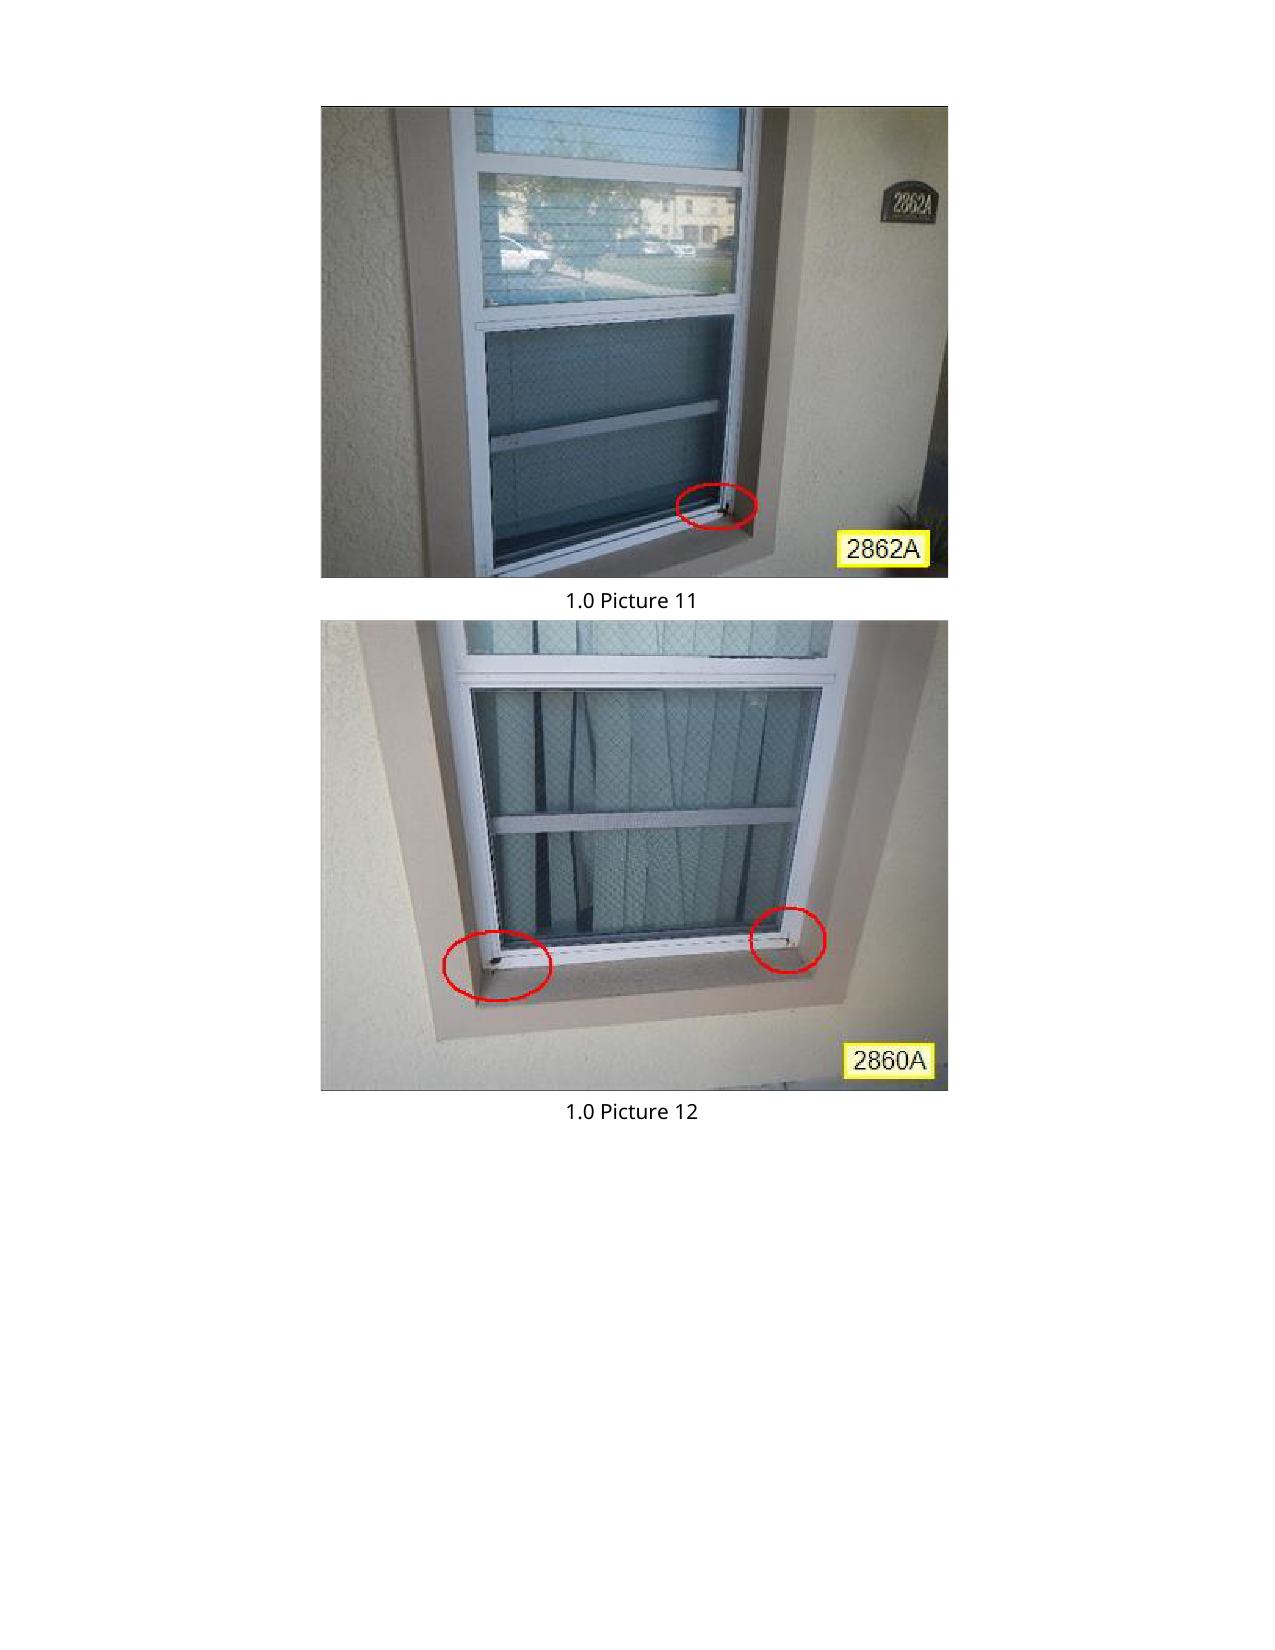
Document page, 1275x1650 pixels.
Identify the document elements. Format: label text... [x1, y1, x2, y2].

text 1.0 Picture 11 [565, 586, 1225, 615]
text 1.0 Picture 12 [565, 621, 1225, 1125]
picture [320, 620, 949, 1091]
picture [320, 106, 949, 578]
